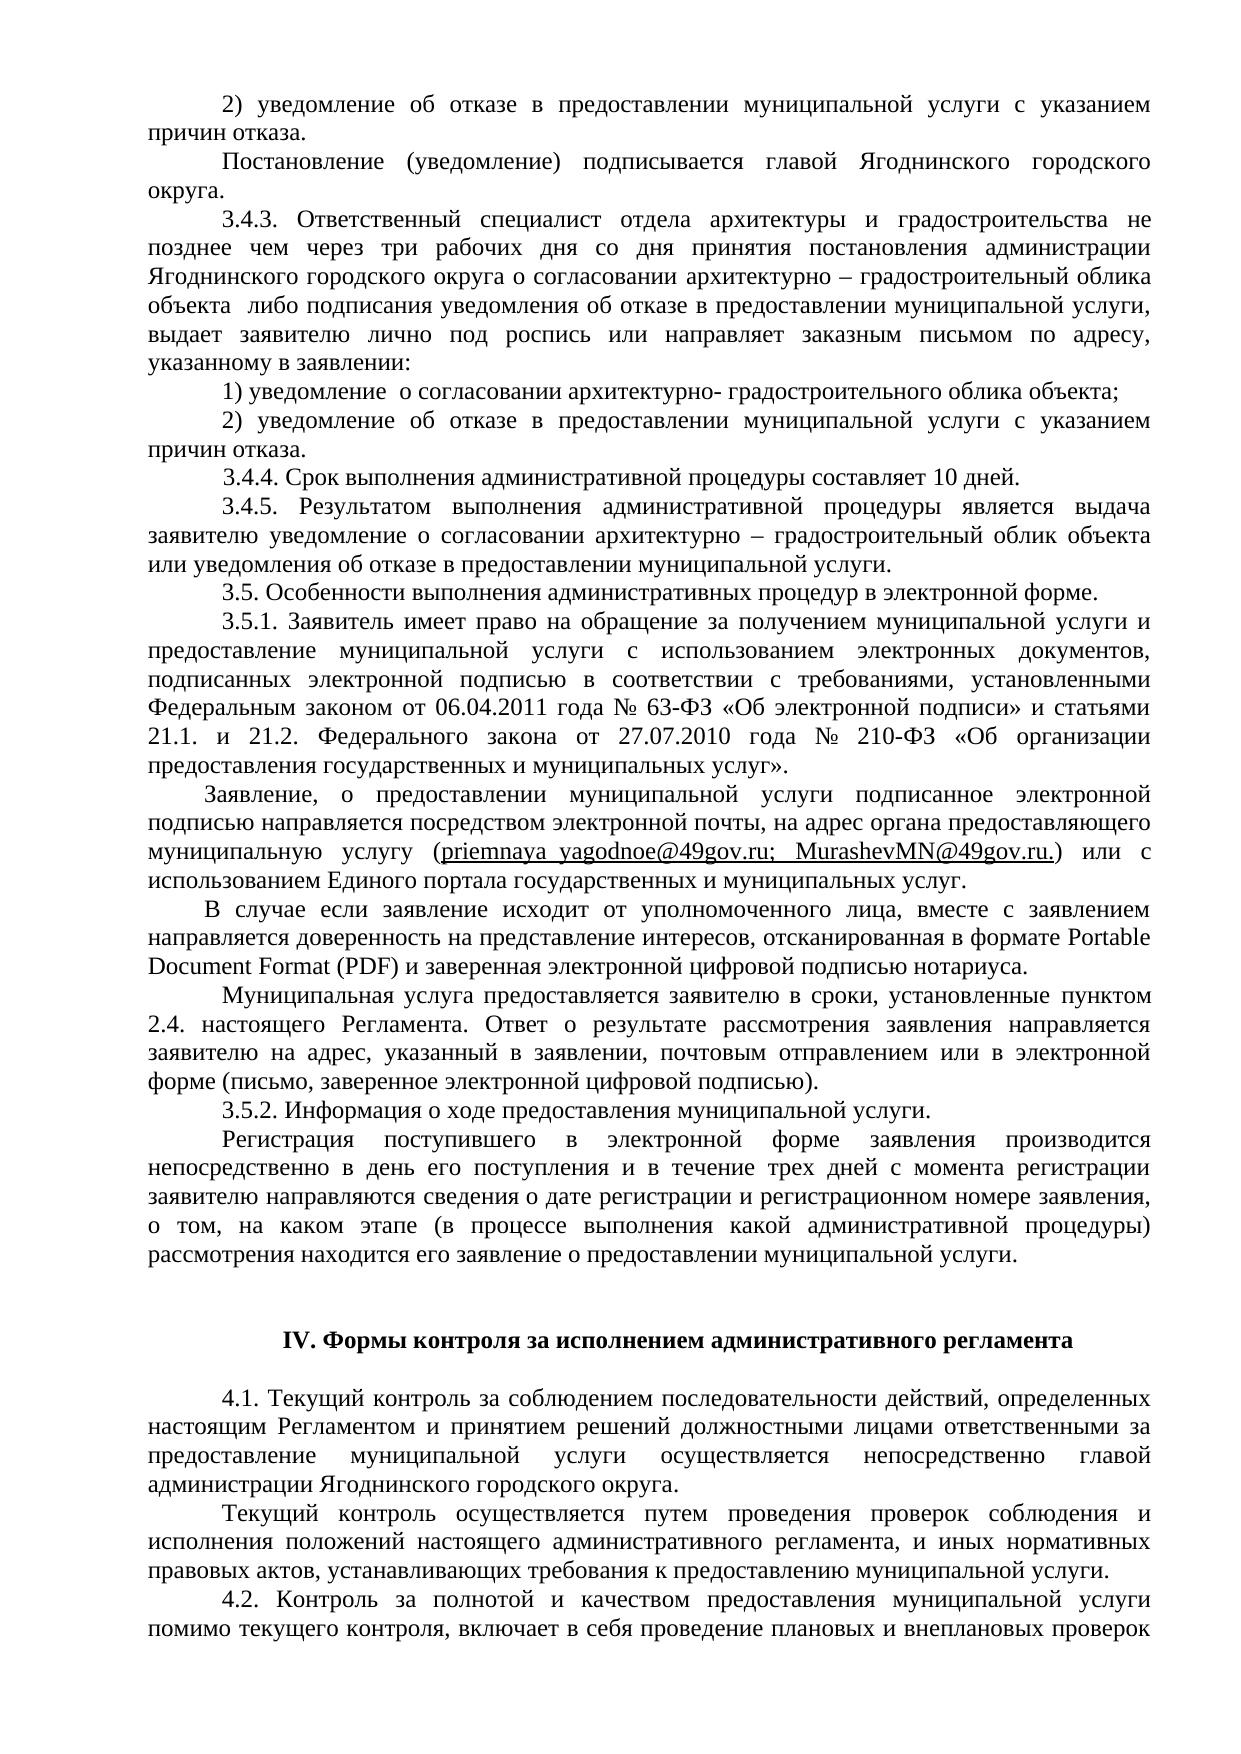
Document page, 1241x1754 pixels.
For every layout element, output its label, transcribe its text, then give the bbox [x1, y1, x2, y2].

text 2) уведомление об отказе в предоставлении муниципальной услуги с указанием причин отказа. [148, 89, 1152, 146]
text 3.4.3. Ответственный специалист отдела архитектуры и градостроительства не позднее чем через три рабочих дня со дня принятия постановления администрации Ягоднинского городского округа о согласовании архитектурно – градостроительный облика объекта либо подписания уведомления об отказе в предоставлении муниципальной услуги, выдает заявителю лично под роспись или направляет заказным письмом по адресу, указанному в заявлении: [148, 204, 1152, 376]
text В случае если заявление исходит от уполномоченного лица, вместе с заявлением направляется доверенность на представление интересов, отсканированная в формате Portable Document Format (PDF) и заверенная электронной цифровой подписью нотариуса. [148, 894, 1152, 980]
text Заявление, о предоставлении муниципальной услуги подписанное электронной подписью направляется посредством электронной почты, на адрес органа предоставляющего муниципальную услугу (priemnaya_yagodnoe@49gov.ru; MurashevMN@49gov.ru.) или с использованием Единого портала государственных и муниципальных услуг. [148, 779, 1152, 894]
text Постановление (уведомление) подписывается главой Ягоднинского городского округа. [148, 146, 1152, 204]
text 3.4.4. Срок выполнения административной процедуры составляет 10 дней. [148, 462, 1152, 491]
text 1) уведомление о согласовании архитектурно- градостроительного облика объекта; [148, 376, 1152, 405]
text Текущий контроль осуществляется путем проведения проверок соблюдения и исполнения положений настоящего административного регламента, и иных нормативных правовых актов, устанавливающих требования к предоставлению муниципальной услуги. [148, 1498, 1152, 1584]
text 3.5.2. Информация о ходе предоставления муниципальной услуги. [148, 1095, 1152, 1124]
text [148, 1584, 1152, 1641]
text Муниципальная услуга предоставляется заявителю в сроки, установленные пунктом 2.4. настоящего Регламента. Ответ о результате рассмотрения заявления направляется заявителю на адрес, указанный в заявлении, почтовым отправлением или в электронной форме (письмо, заверенное электронной цифровой подписью). [148, 980, 1152, 1095]
text IV. Формы контроля за исполнением административного регламента [148, 1325, 1152, 1354]
text 3.5. Особенности выполнения административных процедур в электронной форме. [148, 577, 1152, 606]
text 3.4.5. Результатом выполнения административной процедуры является выдача заявителю уведомление о согласовании архитектурно – градостроительный облик объекта или уведомления об отказе в предоставлении муниципальной услуги. [148, 491, 1152, 577]
text 4.1. Текущий контроль за соблюдением последовательности действий, определенных настоящим Регламентом и принятием решений должностными лицами ответственными за предоставление муниципальной услуги осуществляется непосредственно главой администрации Ягоднинского городского округа. [148, 1383, 1152, 1498]
text 2) уведомление об отказе в предоставлении муниципальной услуги с указанием причин отказа. [148, 405, 1152, 462]
text Регистрация поступившего в электронной форме заявления производится непосредственно в день его поступления и в течение трех дней с момента регистрации заявителю направляются сведения о дате регистрации и регистрационном номере заявления, о том, на каком этапе (в процессе выполнения какой административной процедуры) рассмотрения находится его заявление о предоставлении муниципальной услуги. [148, 1124, 1152, 1268]
text 3.5.1. Заявитель имеет право на обращение за получением муниципальной услуги и предоставление муниципальной услуги с использованием электронных документов, подписанных электронной подписью в соответствии с требованиями, установленными Федеральным законом от 06.04.2011 года № 63-ФЗ «Об электронной подписи» и статьями 21.1. и 21.2. Федерального закона от 27.07.2010 года № 210-ФЗ «Об организации предоставления государственных и муниципальных услуг». [148, 606, 1152, 779]
